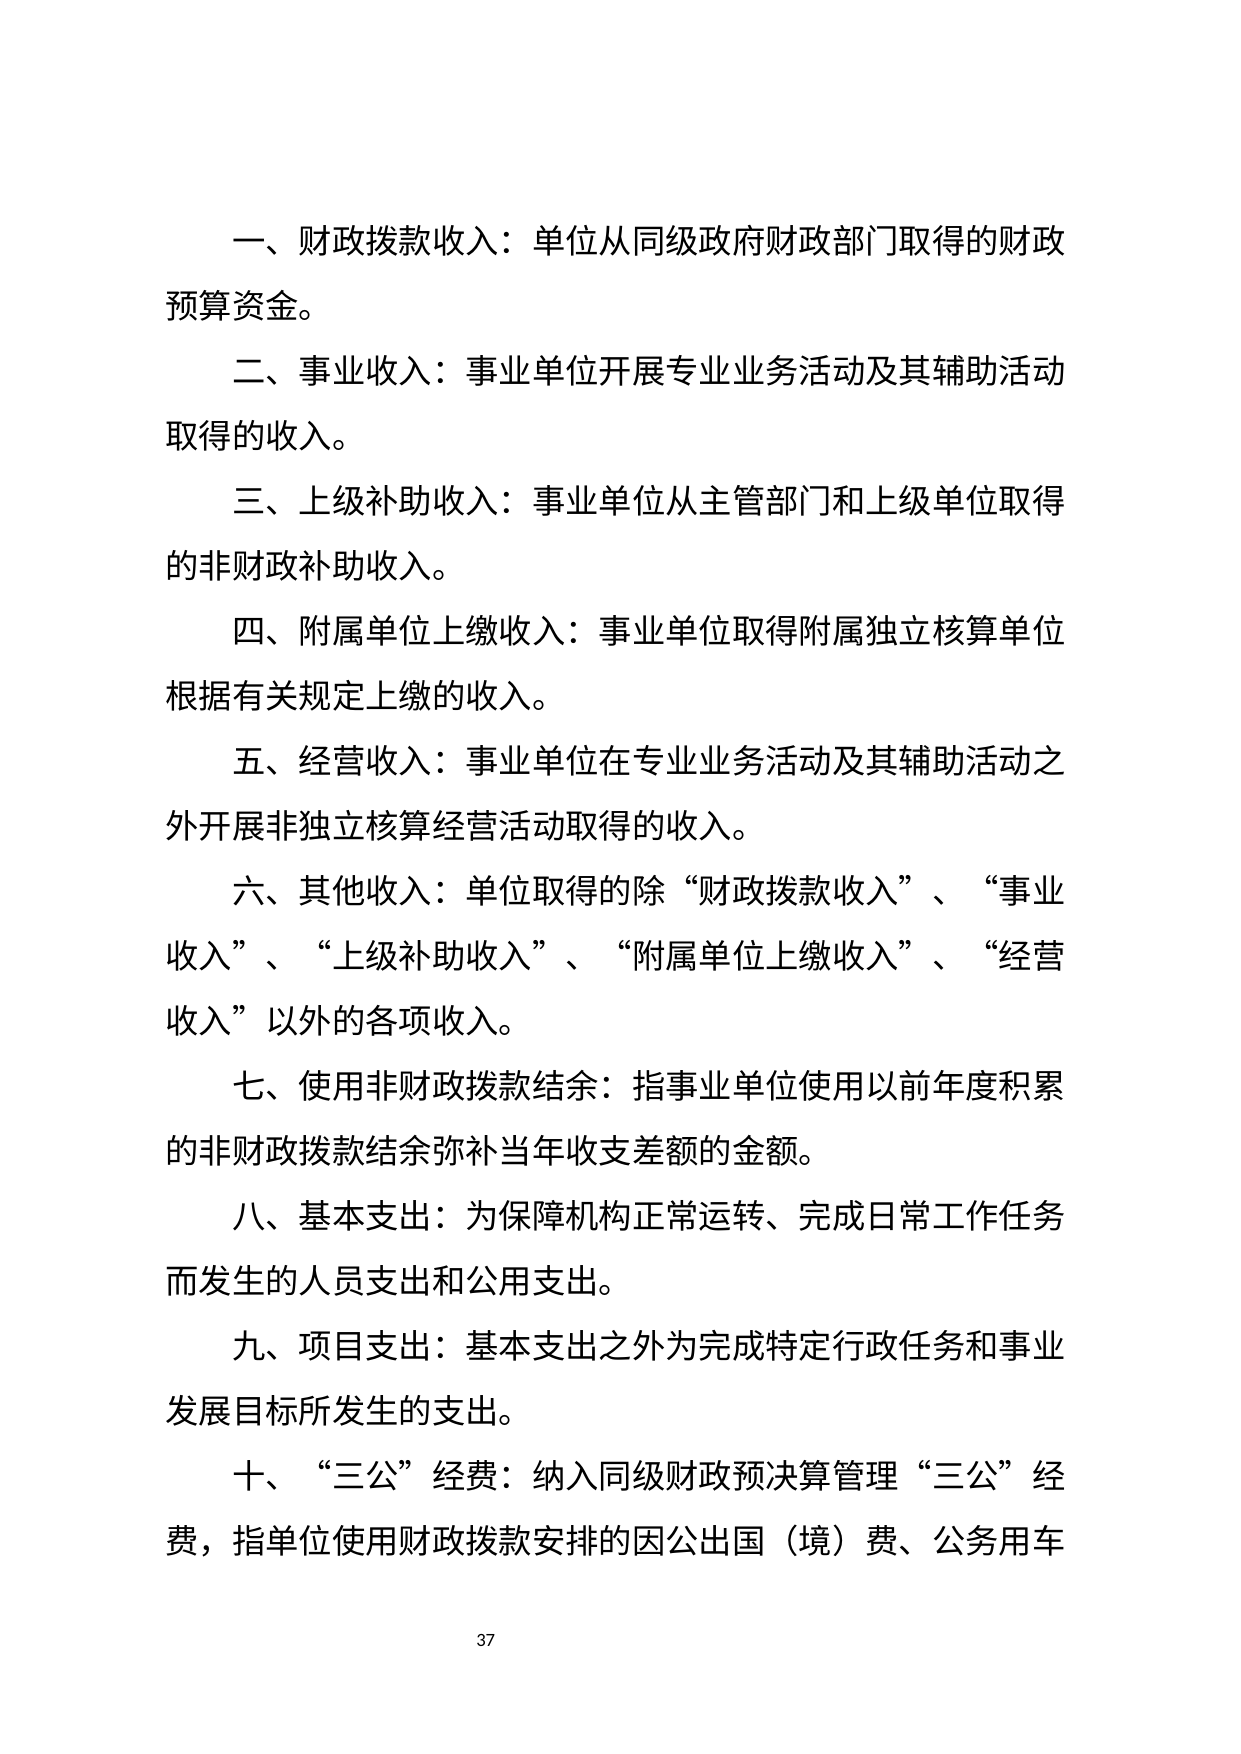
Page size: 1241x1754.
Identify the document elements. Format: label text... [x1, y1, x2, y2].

text 八、基本支出：为保障机构正常运转、完成日常工作任务而发生的人员支出和公用支出。 [165, 1181, 1087, 1311]
text 六、其他收入：单位取得的除“财政拨款收入”、“事业收入”、“上级补助收入”、“附属单位上缴收入”、“经营收入”以外的各项收入。 [165, 856, 1087, 1051]
text 五、经营收入：事业单位在专业业务活动及其辅助活动之外开展非独立核算经营活动取得的收入。 [165, 726, 1087, 856]
text 二、事业收入：事业单位开展专业业务活动及其辅助活动取得的收入。 [165, 336, 1087, 466]
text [165, 1441, 1087, 1571]
text 七、使用非财政拨款结余：指事业单位使用以前年度积累的非财政拨款结余弥补当年收支差额的金额。 [165, 1051, 1087, 1181]
text 三、上级补助收入：事业单位从主管部门和上级单位取得的非财政补助收入。 [165, 466, 1087, 596]
text 九、项目支出：基本支出之外为完成特定行政任务和事业发展目标所发生的支出。 [165, 1311, 1087, 1441]
text 四、附属单位上缴收入：事业单位取得附属独立核算单位根据有关规定上缴的收入。 [165, 596, 1087, 726]
text 一、财政拨款收入：单位从同级政府财政部门取得的财政预算资金。 [165, 206, 1087, 336]
